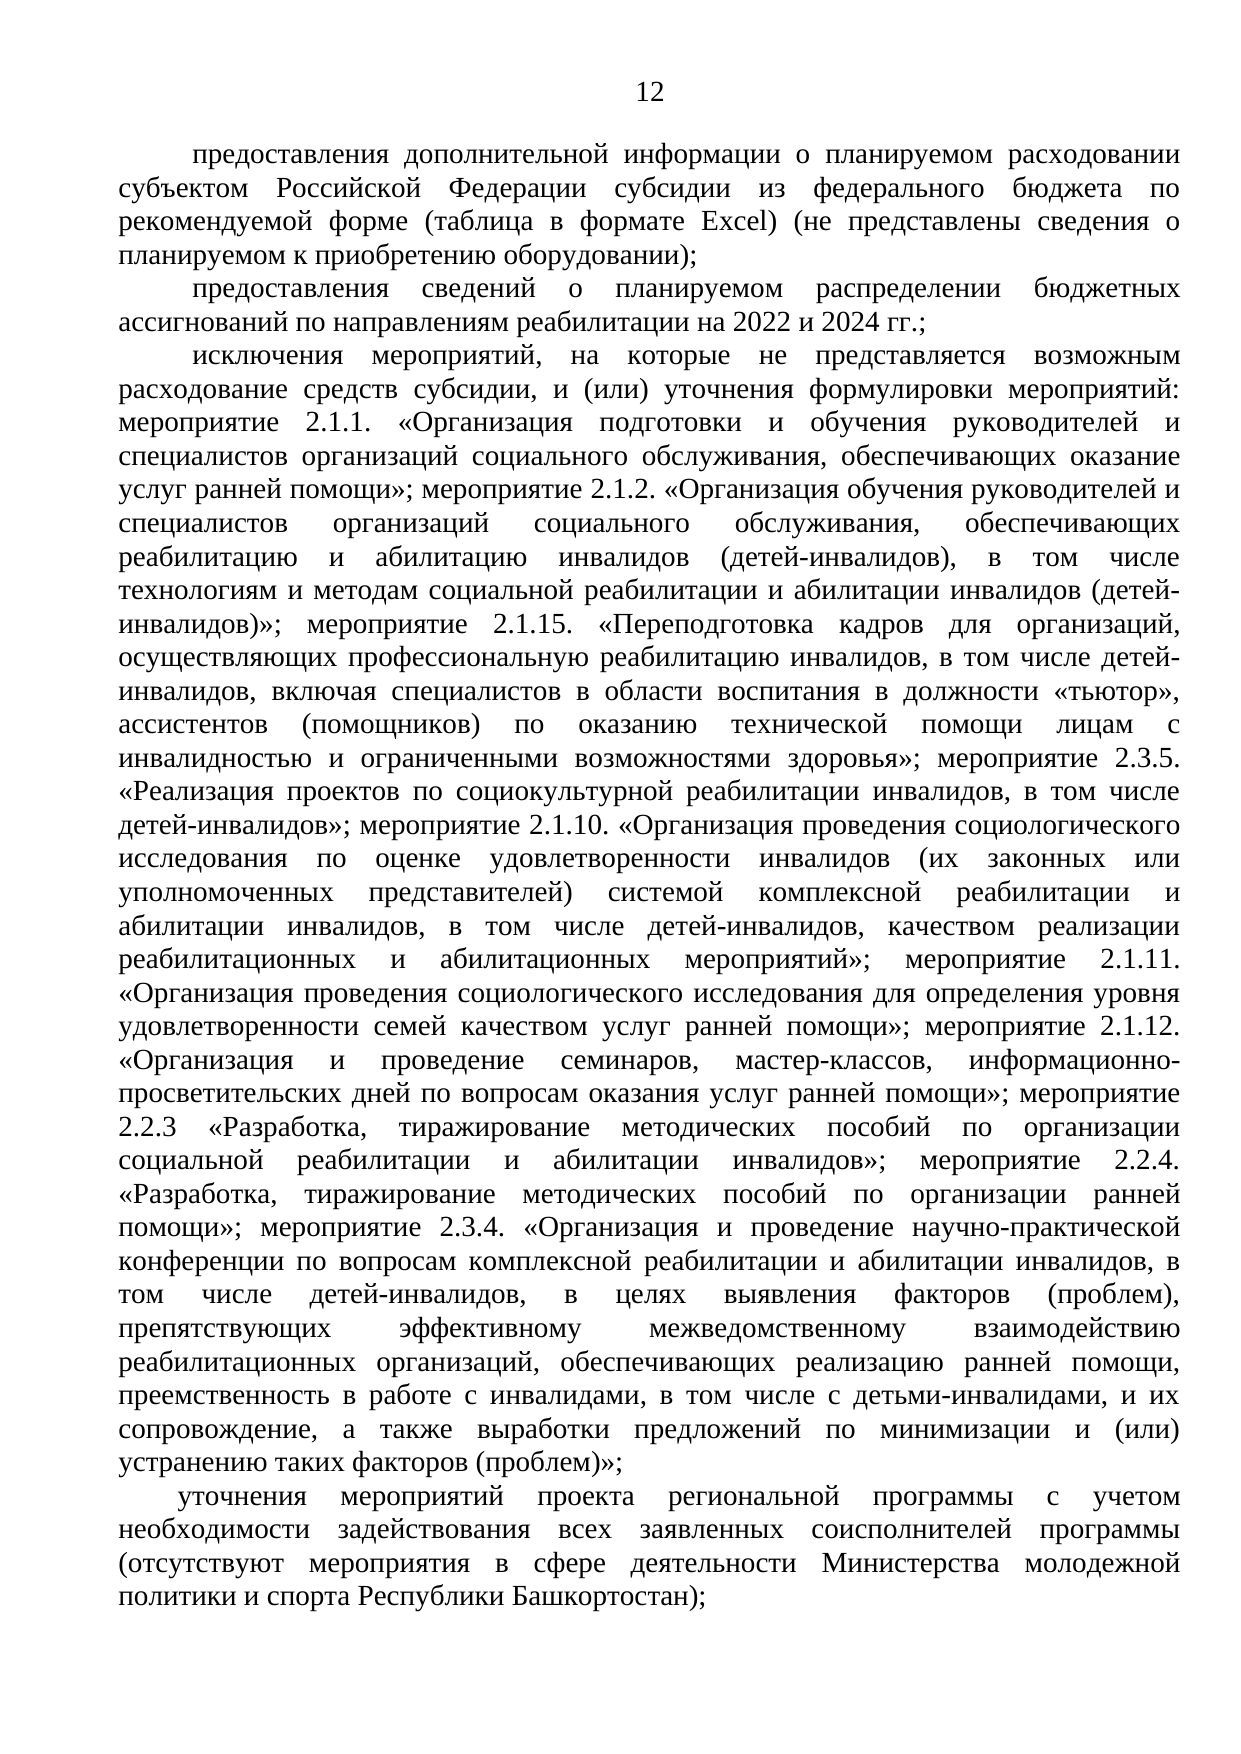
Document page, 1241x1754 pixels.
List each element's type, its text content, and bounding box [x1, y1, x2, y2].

text предоставления дополнительной информации о планируемом расходовании субъектом Российской Федерации субсидии из федерального бюджета по рекомендуемой форме (таблица в формате Excel) (не представлены сведения о планируемом к приобретению оборудовании); [118, 136, 1181, 270]
text исключения мероприятий, на которые не представляется возможным расходование средств субсидии, и (или) уточнения формулировки мероприятий: мероприятие 2.1.1. «Организация подготовки и обучения руководителей и специалистов организаций социального обслуживания, обеспечивающих оказание услуг ранней помощи»; мероприятие 2.1.2. «Организация обучения руководителей и специалистов организаций социального обслуживания, обеспечивающих реабилитацию и абилитацию инвалидов (детей-инвалидов), в том числе технологиям и методам социальной реабилитации и абилитации инвалидов (детей-инвалидов)»; мероприятие 2.1.15. «Переподготовка кадров для организаций, осуществляющих профессиональную реабилитацию инвалидов, в том числе детей-инвалидов, включая специалистов в области воспитания в должности «тьютор», ассистентов (помощников) по оказанию технической помощи лицам с инвалидностью и ограниченными возможностями здоровья»; мероприятие 2.3.5. «Реализация проектов по социокультурной реабилитации инвалидов, в том числе детей-инвалидов»; мероприятие 2.1.10. «Организация проведения социологического исследования по оценке удовлетворенности инвалидов (их законных или уполномоченных представителей) системой комплексной реабилитации и абилитации инвалидов, в том числе детей-инвалидов, качеством реализации реабилитационных и абилитационных мероприятий»; мероприятие 2.1.11. «Организация проведения социологического исследования для определения уровня удовлетворенности семей качеством услуг ранней помощи»; мероприятие 2.1.12. «Организация и проведение семинаров, мастер-классов, информационно-просветительских дней по вопросам оказания услуг ранней помощи»; мероприятие 2.2.3 «Разработка, тиражирование методических пособий по организации социальной реабилитации и абилитации инвалидов»; мероприятие 2.2.4. «Разработка, тиражирование методических пособий по организации ранней помощи»; мероприятие 2.3.4. «Организация и проведение научно-практической конференции по вопросам комплексной реабилитации и абилитации инвалидов, в том числе детей-инвалидов, в целях выявления факторов (проблем), препятствующих эффективному межведомственному взаимодействию реабилитационных организаций, обеспечивающих реализацию ранней помощи, преемственность в работе с инвалидами, в том числе с детьми-инвалидами, и их сопровождение, а также выработки предложений по минимизации и (или) устранению таких факторов (проблем)»; [118, 337, 1181, 1478]
text уточнения мероприятий проекта региональной программы с учетом необходимости задействования всех заявленных соисполнителей программы (отсутствуют мероприятия в сфере деятельности Министерства молодежной политики и спорта Республики Башкортостан); [118, 1478, 1181, 1612]
text предоставления сведений о планируемом распределении бюджетных ассигнований по направлениям реабилитации на 2022 и 2024 гг.; [118, 270, 1181, 337]
